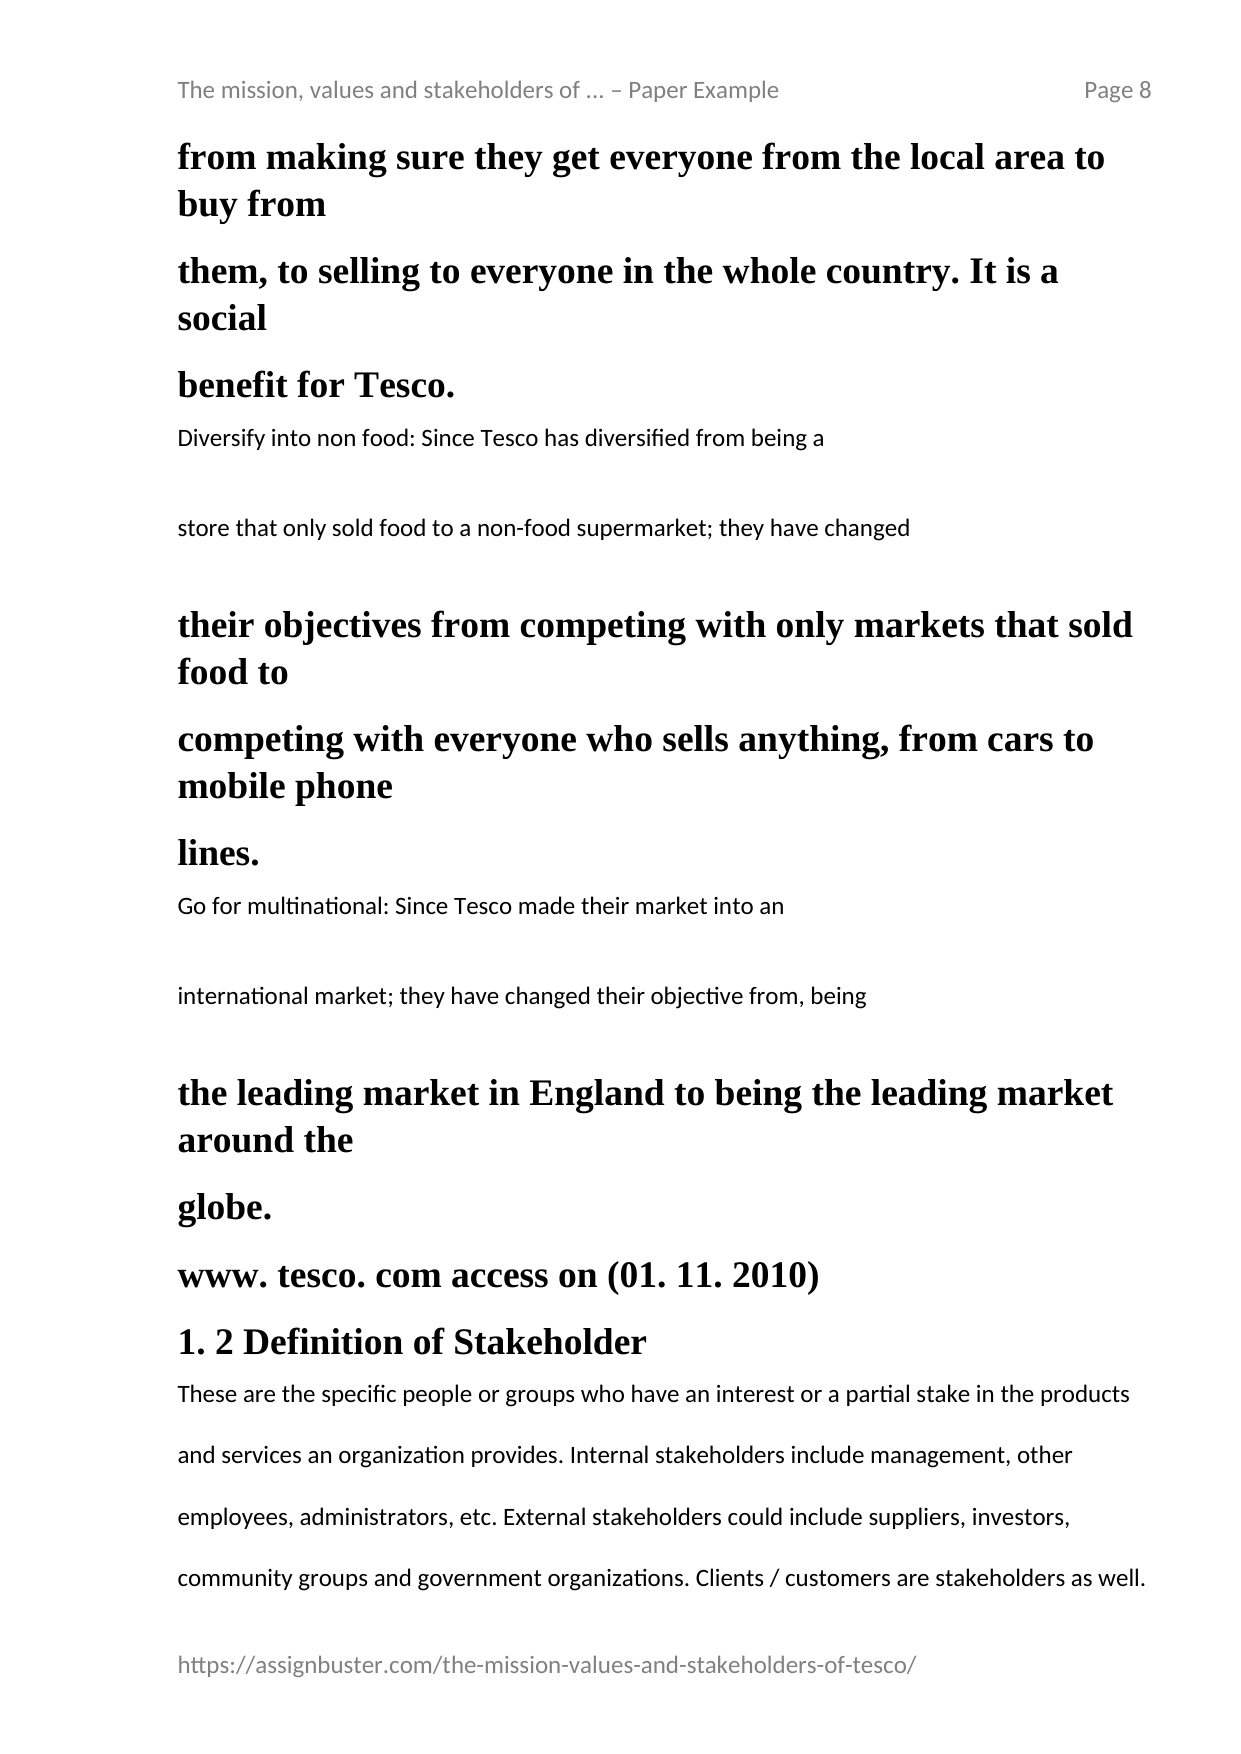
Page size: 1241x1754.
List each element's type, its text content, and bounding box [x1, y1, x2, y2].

subtitle www. tesco. com access on (01. 11. 2010) [177, 1252, 1152, 1295]
subtitle the leading market in England to being the leading market around the [177, 1071, 1152, 1161]
subtitle globe. [177, 1185, 1152, 1228]
text Diversify into non food: Since Tesco has diversified from being a [177, 422, 1152, 452]
subtitle competing with everyone who sells anything, from cars to mobile phone [177, 717, 1152, 806]
subtitle 1. 2 Definition of Stakeholder [177, 1319, 1152, 1363]
subtitle lines. [177, 831, 1152, 874]
text international market; they have changed their objective from, being [177, 980, 1152, 1011]
subtitle them, to selling to everyone in the whole country. It is a social [177, 249, 1152, 338]
text These are the specific people or groups who have an interest or a partial stake in the products and services an organization provides. Internal stakeholders include management, other employees, administrators, etc. External stakeholders could include suppliers, investors, community groups and government organizations. Clients / customers are stakeholders as well. [177, 1379, 1152, 1592]
text Go for multinational: Since Tesco made their market into an [177, 890, 1152, 920]
subtitle benefit for Tesco. [177, 363, 1152, 406]
subtitle from making sure they get everyone from the local area to buy from [177, 135, 1152, 224]
subtitle their objectives from competing with only markets that sold food to [177, 603, 1152, 692]
text store that only sold food to a non-food supermarket; they have changed [177, 512, 1152, 543]
